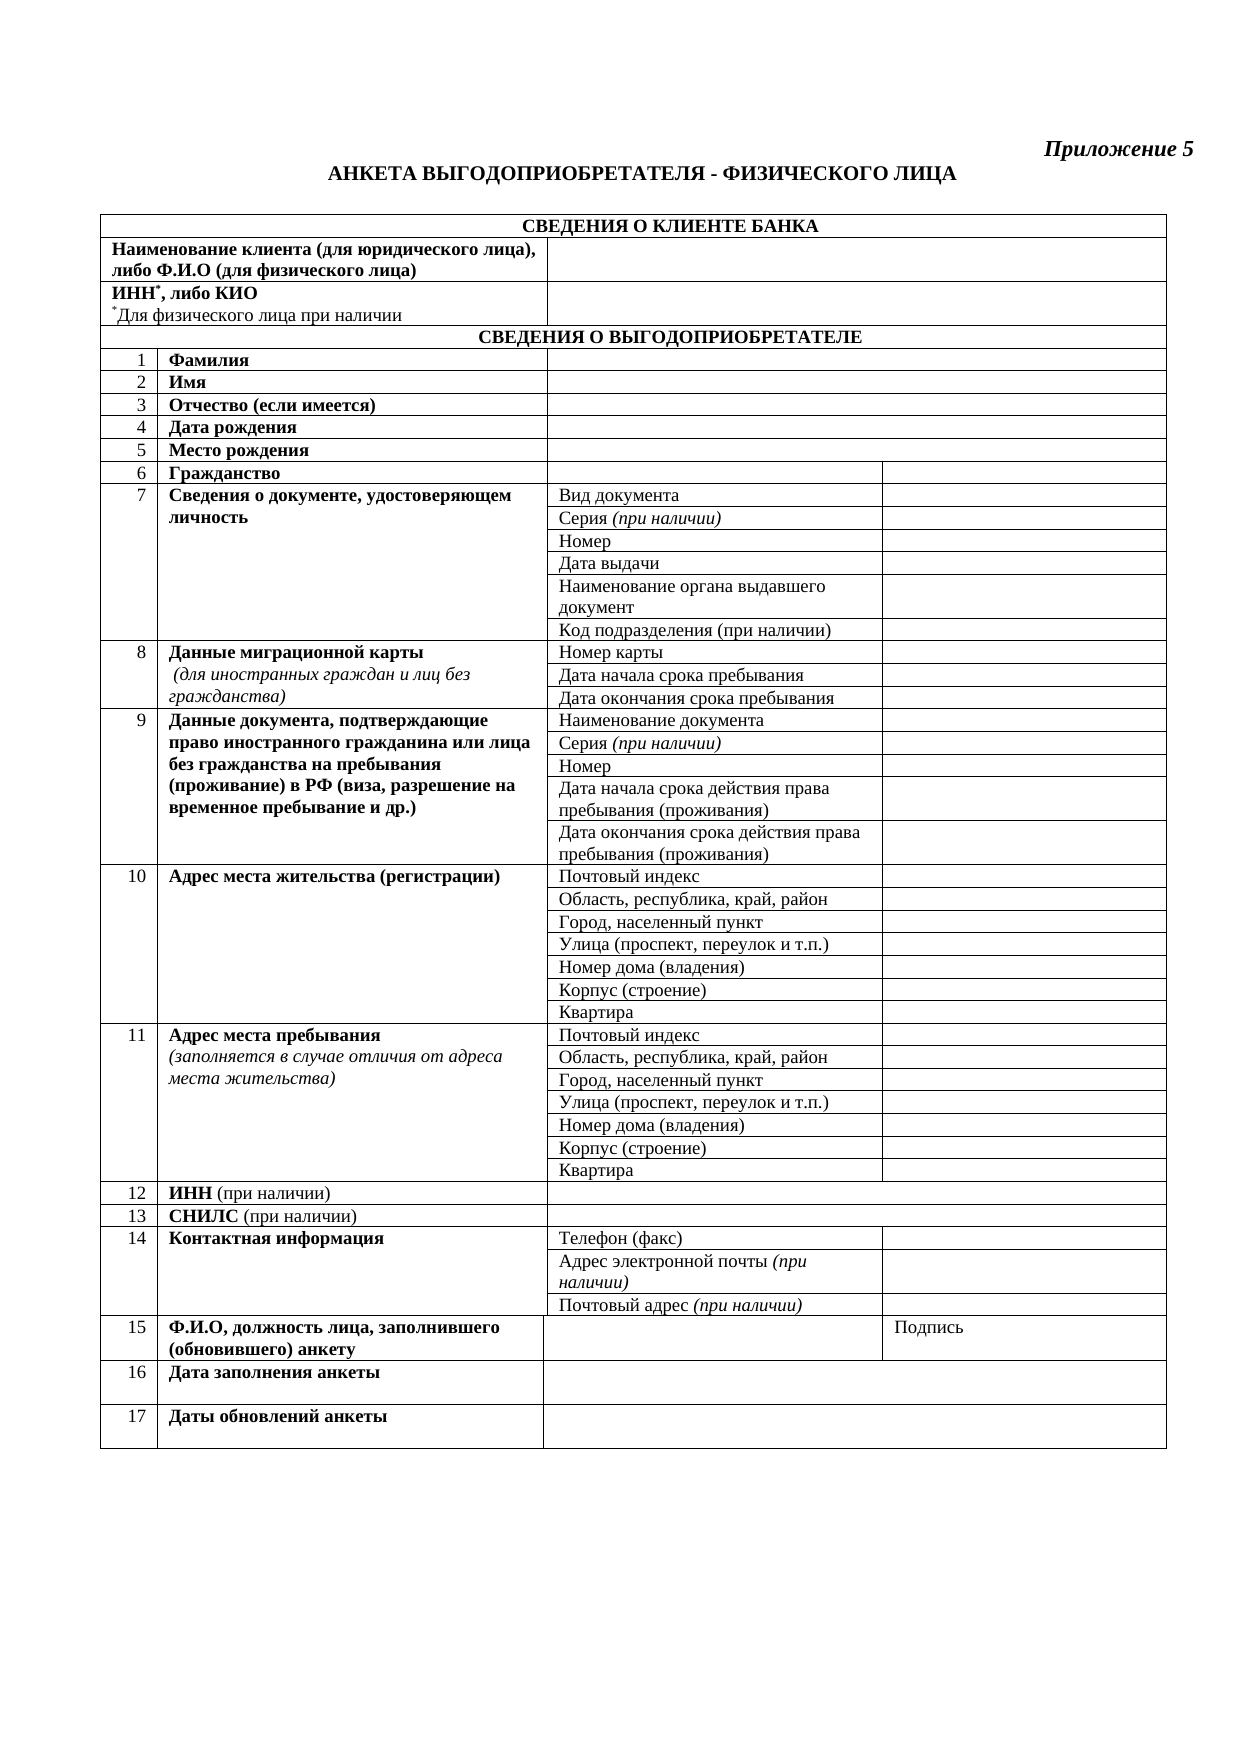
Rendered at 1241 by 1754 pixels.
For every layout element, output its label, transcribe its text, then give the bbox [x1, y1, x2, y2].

table_cell [548, 439, 1166, 461]
table_cell [883, 664, 1166, 686]
table_cell [548, 238, 1166, 281]
table_cell 15 [101, 1316, 157, 1359]
table_cell [883, 1069, 1166, 1090]
table_cell 9 [101, 709, 157, 864]
table_cell 8 [101, 641, 157, 708]
table_cell 13 [101, 1205, 157, 1226]
table_cell Наименование органа выдавшего документ [548, 575, 882, 618]
table_cell Даты обновлений анкеты [158, 1405, 543, 1448]
table_cell [548, 371, 1166, 393]
table_cell [883, 1250, 1166, 1293]
table_cell Дата выдачи [548, 552, 882, 574]
table_cell Дата окончания срока действия права пребывания (проживания) [548, 821, 882, 864]
table_cell Ф.И.О, должность лица, заполнившего (обновившего) анкету [158, 1316, 543, 1359]
table_cell 5 [101, 439, 157, 461]
table_cell Гражданство [158, 462, 547, 483]
table_cell Номер карты [548, 641, 882, 663]
table_cell 7 [101, 484, 157, 640]
table_cell [883, 865, 1166, 887]
table_cell Город, населенный пункт [548, 911, 882, 932]
table_cell Контактная информация [158, 1227, 547, 1315]
table_cell [883, 1001, 1166, 1023]
table_cell Город, населенный пункт [548, 1069, 882, 1090]
table_cell Телефон (факс) [548, 1227, 882, 1249]
table_cell Дата начала срока действия права пребывания (проживания) [548, 777, 882, 820]
table_cell 1 [101, 349, 157, 370]
table_cell 4 [101, 416, 157, 438]
table_cell Адрес электронной почты (при наличии) [548, 1250, 882, 1293]
table_cell 6 [101, 462, 157, 483]
table_cell 14 [101, 1227, 157, 1315]
table_cell Улица (проспект, переулок и т.п.) [548, 933, 882, 955]
table_cell 17 [101, 1405, 157, 1448]
table_cell Номер [548, 755, 882, 776]
table_cell [544, 1316, 882, 1359]
table_cell Корпус (строение) [548, 979, 882, 1000]
table_cell [883, 1024, 1166, 1045]
table_cell Фамилия [158, 349, 547, 370]
table_cell [548, 1205, 1166, 1226]
table_cell [883, 933, 1166, 955]
table_cell 2 [101, 371, 157, 393]
table_cell [883, 956, 1166, 977]
table_cell [883, 821, 1166, 864]
table_cell Адрес места пребывания (заполняется в случае отличия от адреса места жительства) [158, 1024, 547, 1181]
table_cell [883, 1294, 1166, 1315]
table_cell [883, 1091, 1166, 1113]
table_cell [548, 416, 1166, 438]
table_cell 16 [101, 1361, 157, 1404]
table_cell [544, 1361, 1166, 1404]
table_cell Дата окончания срока пребывания [548, 687, 882, 708]
table_cell [883, 687, 1166, 708]
table_cell [883, 732, 1166, 753]
table_cell [548, 462, 882, 483]
table_cell 11 [101, 1024, 157, 1181]
table_cell Область, республика, край, район [548, 1046, 882, 1068]
table_cell Имя [158, 371, 547, 393]
table_cell Дата начала срока пребывания [548, 664, 882, 686]
table_cell [883, 641, 1166, 663]
table_cell Почтовый индекс [548, 1024, 882, 1045]
table_cell Квартира [548, 1159, 882, 1181]
table_cell Область, республика, край, район [548, 888, 882, 909]
table_cell [883, 1046, 1166, 1068]
table_cell Отчество (если имеется) [158, 394, 547, 415]
table_cell [883, 575, 1166, 618]
table_cell [548, 282, 1166, 325]
table_cell [883, 530, 1166, 551]
table_cell Квартира [548, 1001, 882, 1023]
table_cell Сведения о документе, удостоверяющем личность [158, 484, 547, 640]
table_cell [883, 552, 1166, 574]
table_cell [883, 709, 1166, 731]
table_cell Дата заполнения анкеты [158, 1361, 543, 1404]
table_cell Наименование клиента (для юридического лица), либо Ф.И.О (для физического лица) [101, 238, 547, 281]
table_cell Почтовый индекс [548, 865, 882, 887]
table_cell 12 [101, 1182, 157, 1203]
text АНКЕТА ВЫГОДОПРИОБРЕТАТЕЛЯ - ФИЗИЧЕСКОГО ЛИЦА [103, 161, 1181, 185]
table_cell ИНН (при наличии) [158, 1182, 547, 1203]
table_cell Почтовый адрес (при наличии) [548, 1294, 882, 1315]
table_cell Корпус (строение) [548, 1137, 882, 1158]
table_cell [548, 349, 1166, 370]
table_cell [883, 1159, 1166, 1181]
subtitle Приложение 5 [103, 135, 1196, 161]
table_cell [544, 1405, 1166, 1448]
table_cell [883, 888, 1166, 909]
table_cell Улица (проспект, переулок и т.п.) [548, 1091, 882, 1113]
table_cell Данные документа, подтверждающие право иностранного гражданина или лица без гражданства на пребывания (проживание) в РФ (виза, разрешение на временное пребывание и др.) [158, 709, 547, 864]
table_cell Адрес места жительства (регистрации) [158, 865, 547, 1023]
table_cell СВЕДЕНИЯ О ВЫГОДОПРИОБРЕТАТЕЛЕ [101, 326, 1166, 348]
table_header СВЕДЕНИЯ О КЛИЕНТЕ БАНКА [101, 215, 1166, 237]
table_cell [883, 777, 1166, 820]
table_cell [883, 462, 1166, 483]
table_cell Подпись [883, 1316, 1166, 1359]
table_cell [883, 507, 1166, 528]
table_cell [883, 755, 1166, 776]
table_cell [883, 1114, 1166, 1136]
table_cell [883, 1137, 1166, 1158]
table_cell Номер дома (владения) [548, 956, 882, 977]
table_cell 3 [101, 394, 157, 415]
table_cell ИНН*, либо КИО *Для физического лица при наличии [101, 282, 547, 325]
table_cell [548, 1182, 1166, 1203]
table_cell [883, 911, 1166, 932]
table_cell Вид документа [548, 484, 882, 506]
table_cell 10 [101, 865, 157, 1023]
table_cell СНИЛС (при наличии) [158, 1205, 547, 1226]
table_cell Наименование документа [548, 709, 882, 731]
table_cell Серия (при наличии) [548, 732, 882, 753]
table_cell Данные миграционной карты (для иностранных граждан и лиц без гражданства) [158, 641, 547, 708]
table_cell Код подразделения (при наличии) [548, 619, 882, 640]
table_cell [883, 484, 1166, 506]
table_cell [883, 619, 1166, 640]
table_cell Место рождения [158, 439, 547, 461]
table_cell Номер [548, 530, 882, 551]
table_cell Номер дома (владения) [548, 1114, 882, 1136]
table_cell Серия (при наличии) [548, 507, 882, 528]
table_cell [883, 1227, 1166, 1249]
table_cell [548, 394, 1166, 415]
table_cell [883, 979, 1166, 1000]
table_cell Дата рождения [158, 416, 547, 438]
